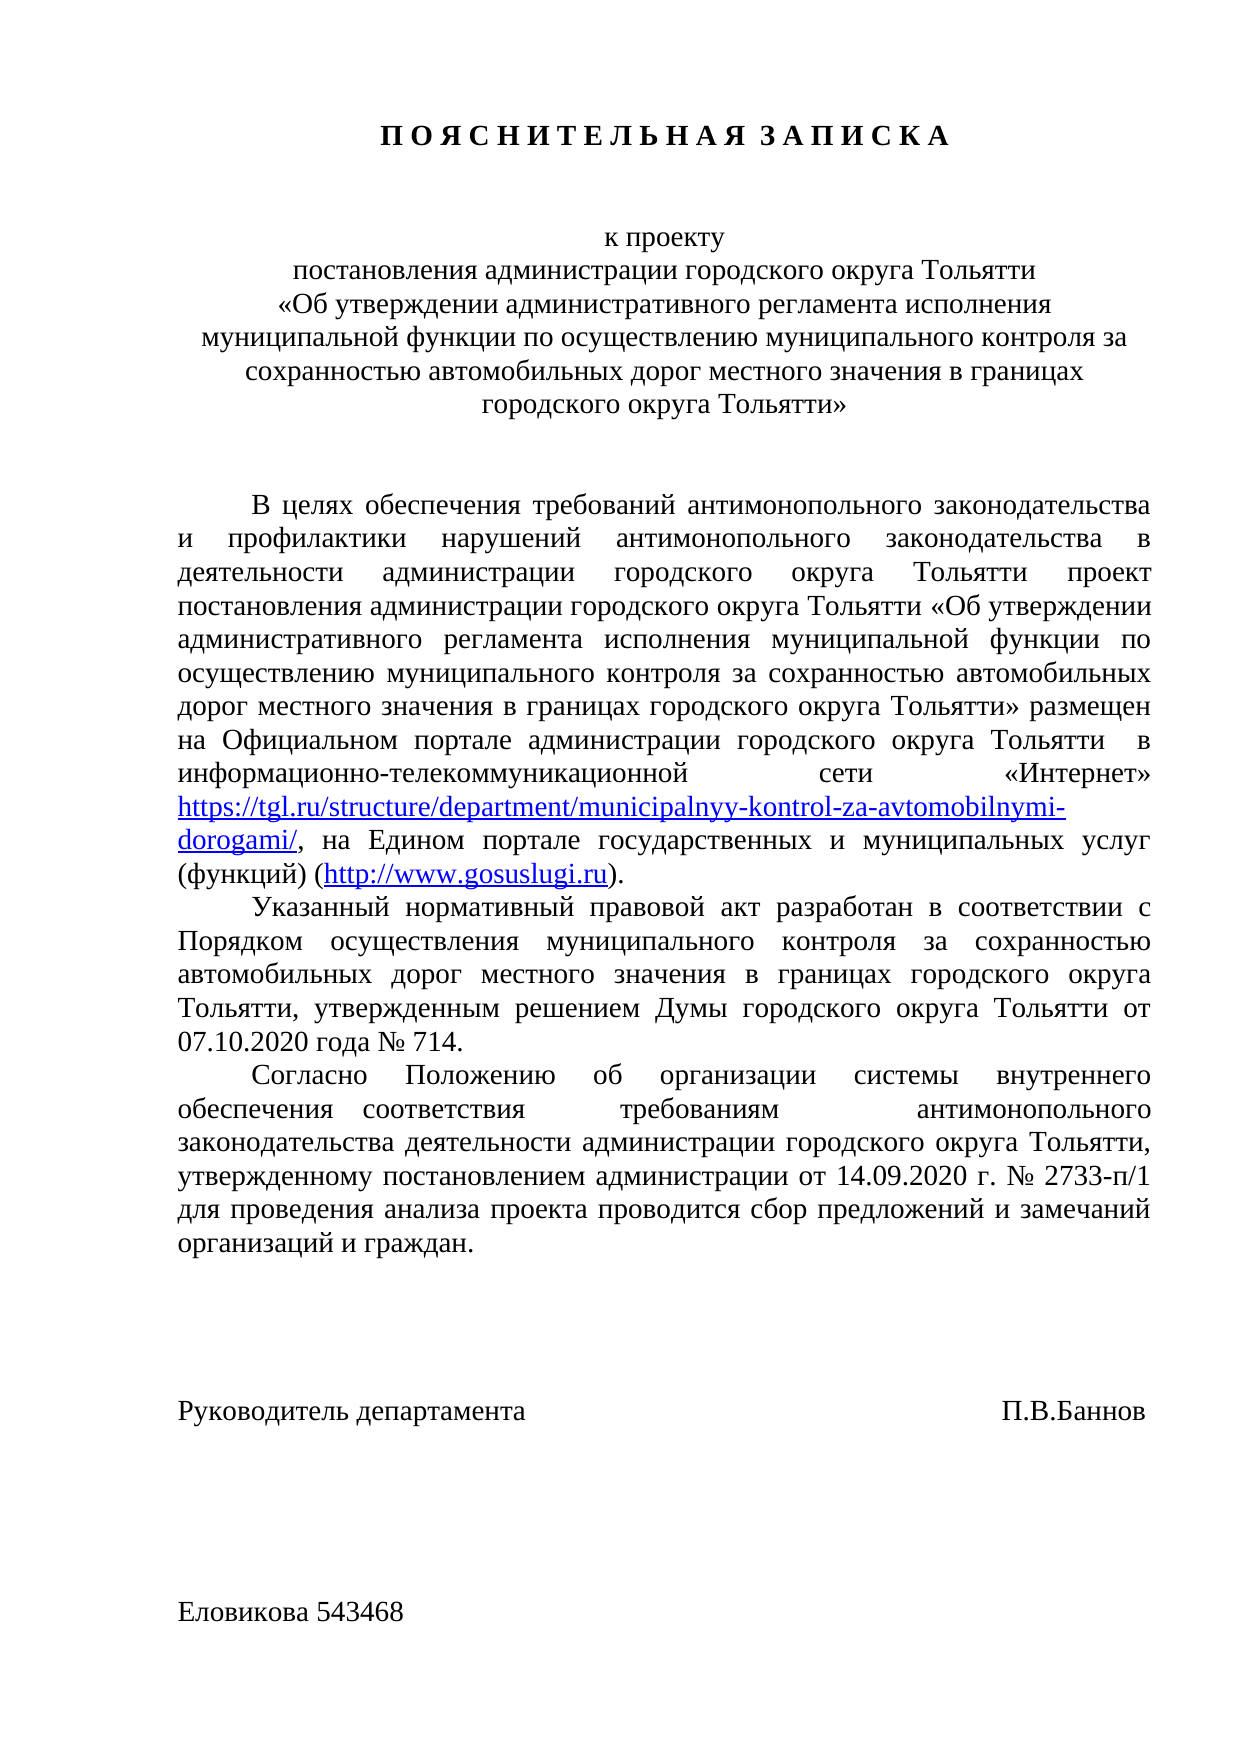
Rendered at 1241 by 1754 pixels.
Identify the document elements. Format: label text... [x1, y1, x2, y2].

text «Об утверждении административного регламента исполнения муниципальной функции по осуществлению муниципального контроля за сохранностью автомобильных дорог местного значения в границах городского округа Тольятти» [177, 286, 1152, 420]
text Согласно Положению об организации системы внутреннего обеспечения соответствия требованиям антимонопольного законодательства деятельности администрации городского округа Тольятти, утвержденному постановлением администрации от 14.09.2020 г. № 2733-п/1 для проведения анализа проекта проводится сбор предложений и замечаний организаций и граждан. [177, 1057, 1152, 1258]
text Указанный нормативный правовой акт разработан в соответствии с Порядком осуществления муниципального контроля за сохранностью автомобильных дорог местного значения в границах городского округа Тольятти, утвержденным решением Думы городского округа Тольятти от 07.10.2020 года № 714. [177, 889, 1152, 1057]
text к проекту [177, 219, 1152, 252]
subtitle П О Я С Н И Т Е Л Ь Н А Я З А П И С К А [177, 118, 1152, 152]
subtitle Руководитель департамента П.В.Баннов [177, 1393, 1152, 1426]
text постановления администрации городского округа Тольятти [177, 252, 1152, 286]
text В целях обеспечения требований антимонопольного законодательства и профилактики нарушений антимонопольного законодательства в деятельности администрации городского округа Тольятти проект постановления администрации городского округа Тольятти «Об утверждении административного регламента исполнения муниципальной функции по осуществлению муниципального контроля за сохранностью автомобильных дорог местного значения в границах городского округа Тольятти» размещен на Официальном портале администрации городского округа Тольятти в информационно-телекоммуникационной сети «Интернет» https://tgl.ru/structure/department/municipalnyy-kontrol-za-avtomobilnymi-dorogami/, на Едином портале государственных и муниципальных услуг (функций) (http://www.gosuslugi.ru). [177, 487, 1152, 889]
subtitle Еловикова 543468 [177, 1594, 1152, 1627]
